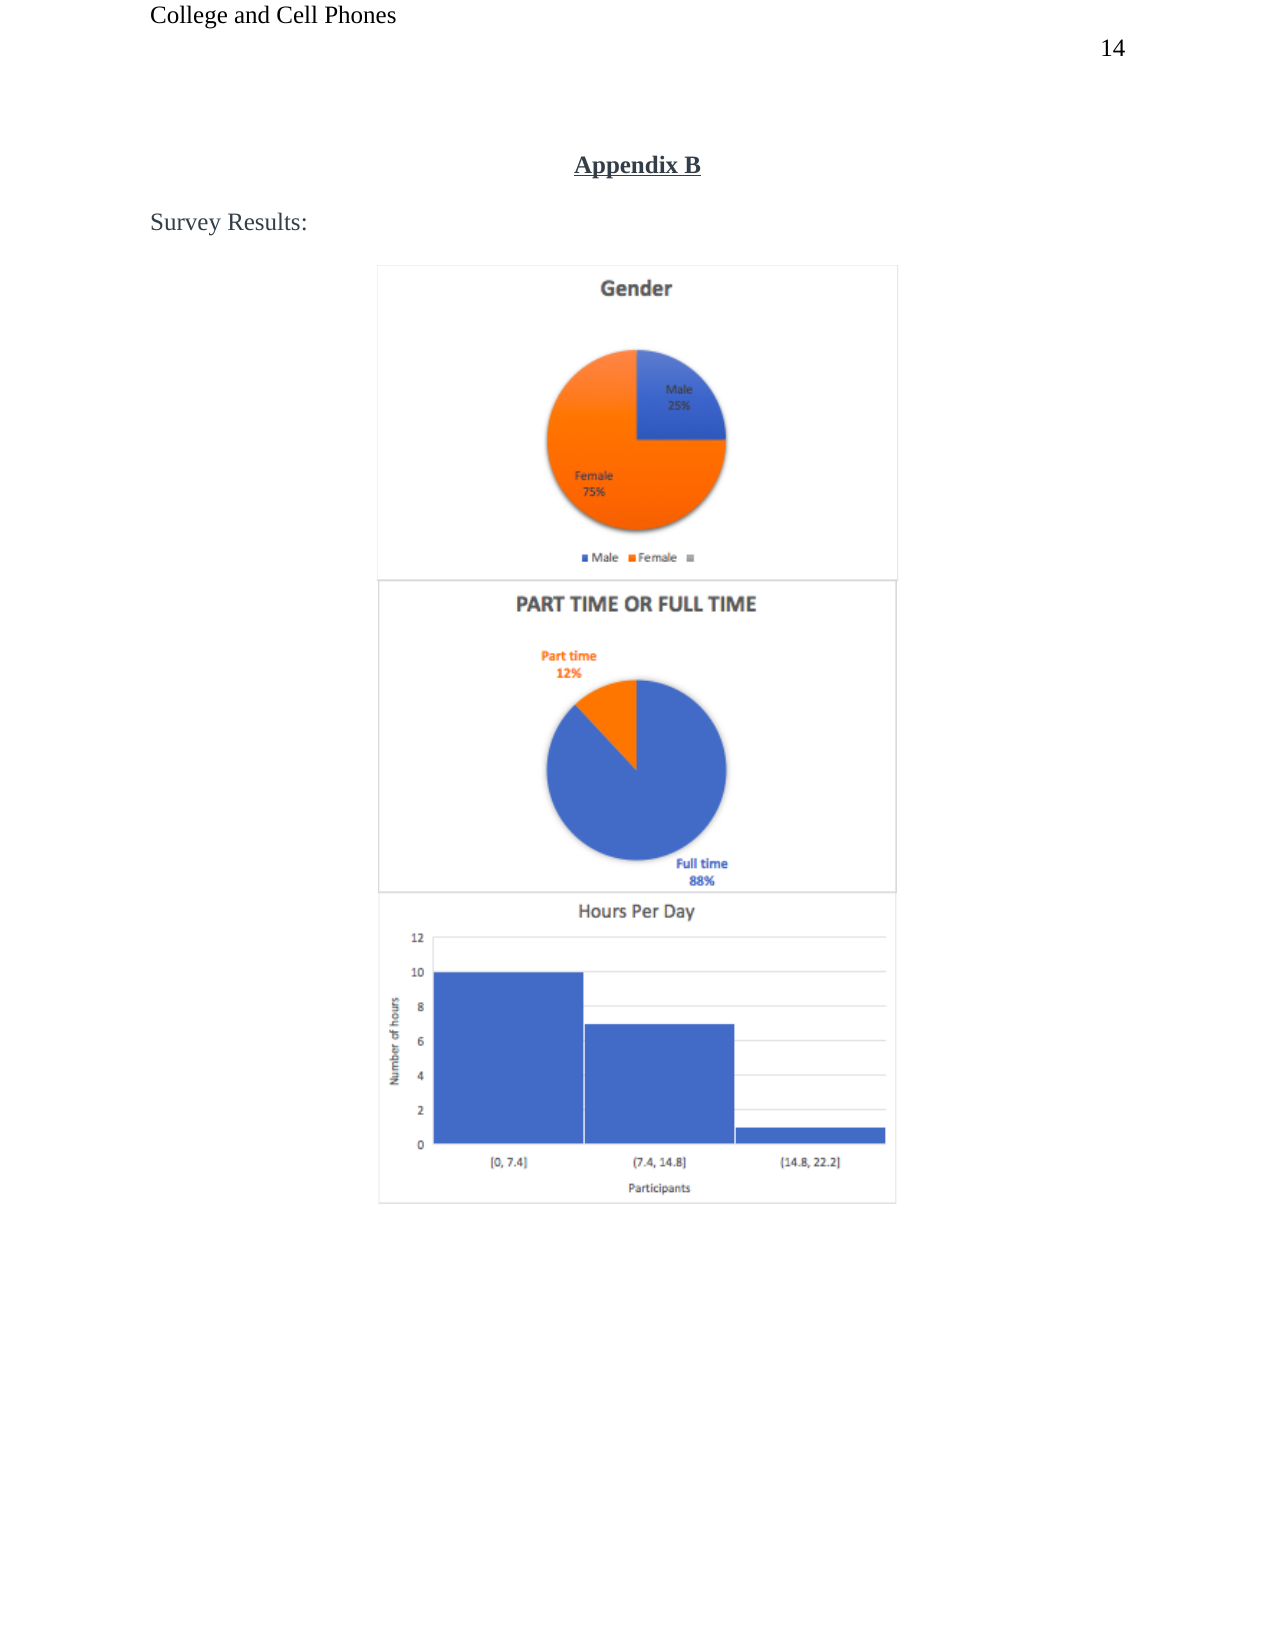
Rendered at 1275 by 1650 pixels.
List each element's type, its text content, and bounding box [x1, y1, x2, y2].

text Survey Results: [150, 207, 1125, 236]
text Appendix B [150, 150, 1125, 179]
picture [377, 265, 899, 1204]
